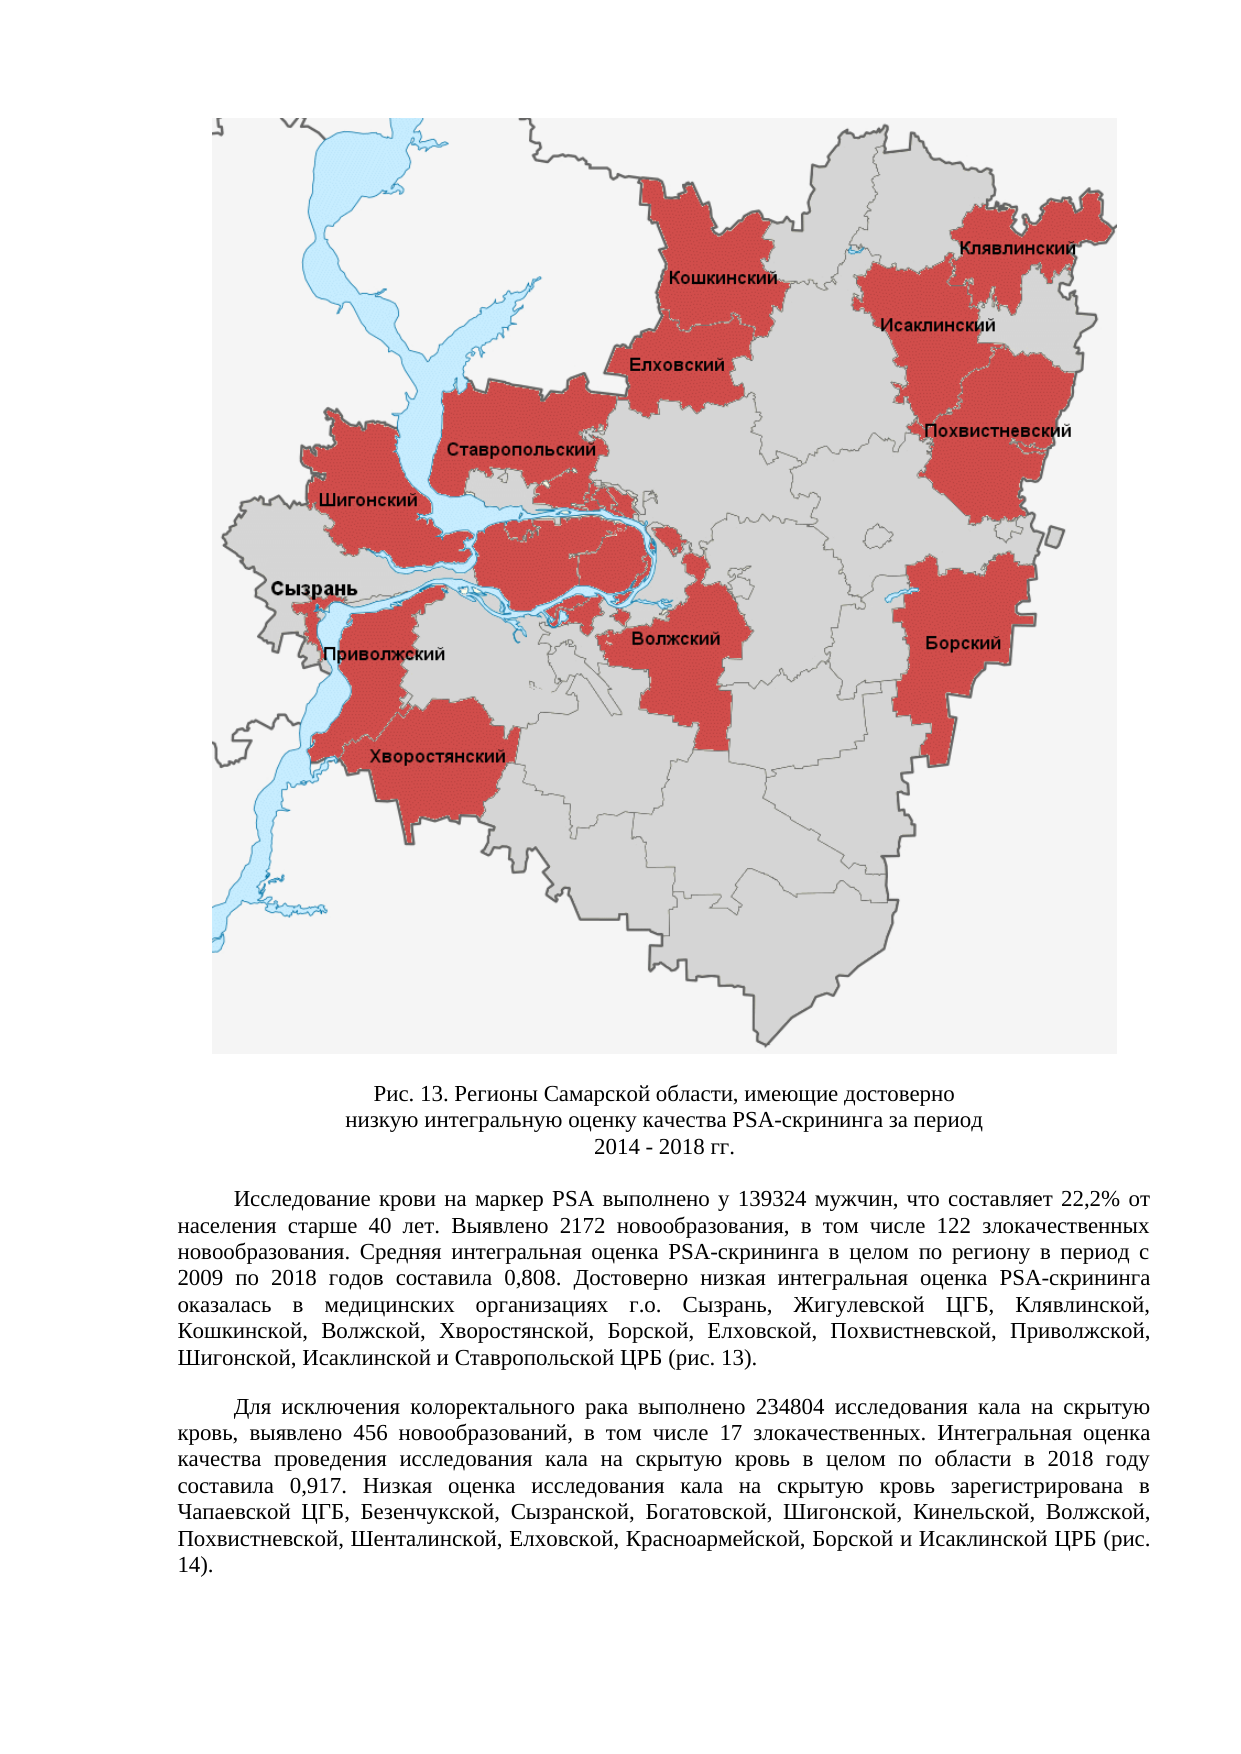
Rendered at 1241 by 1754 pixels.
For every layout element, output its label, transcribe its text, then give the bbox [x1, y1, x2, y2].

text Для исключения колоректального рака выполнено 234804 исследования кала на скрытую кровь, выявлено 456 новообразований, в том числе 17 злокачественных. Интегральная оценка качества проведения исследования кала на скрытую кровь в целом по области в 2018 году составила 0,917. Низкая оценка исследования кала на скрытую кровь зарегистрирована в Чапаевской ЦГБ, Безенчукской, Сызранской, Богатовской, Шигонской, Кинельской, Волжской, Похвистневской, Шенталинской, Елховской, Красноармейской, Борской и Исаклинской ЦРБ (рис. 14). [177, 1393, 1152, 1577]
text 2014 - 2018 гг. [177, 1133, 1152, 1159]
text Исследование крови на маркер PSA выполнено у 139324 мужчин, что составляет 22,2% от населения старше 40 лет. Выявлено 2172 новообразования, в том числе 122 злокачественных новообразования. Средняя интегральная оценка PSA-скрининга в целом по региону в период с 2009 по 2018 годов составила 0,808. Достоверно низкая интегральная оценка PSA-скрининга оказалась в медицинских организациях г.о. Сызрань, Жигулевской ЦГБ, Клявлинской, Кошкинской, Волжской, Хворостянской, Борской, Елховской, Похвистневской, Приволжской, Шигонской, Исаклинской и Ставропольской ЦРБ (рис. 13). [177, 1185, 1152, 1370]
text низкую интегральную оценку качества PSA-скрининга за период [177, 1106, 1152, 1133]
text Рис. 13. Регионы Самарской области, имеющие достоверно [177, 1080, 1152, 1106]
picture [212, 118, 1117, 1054]
